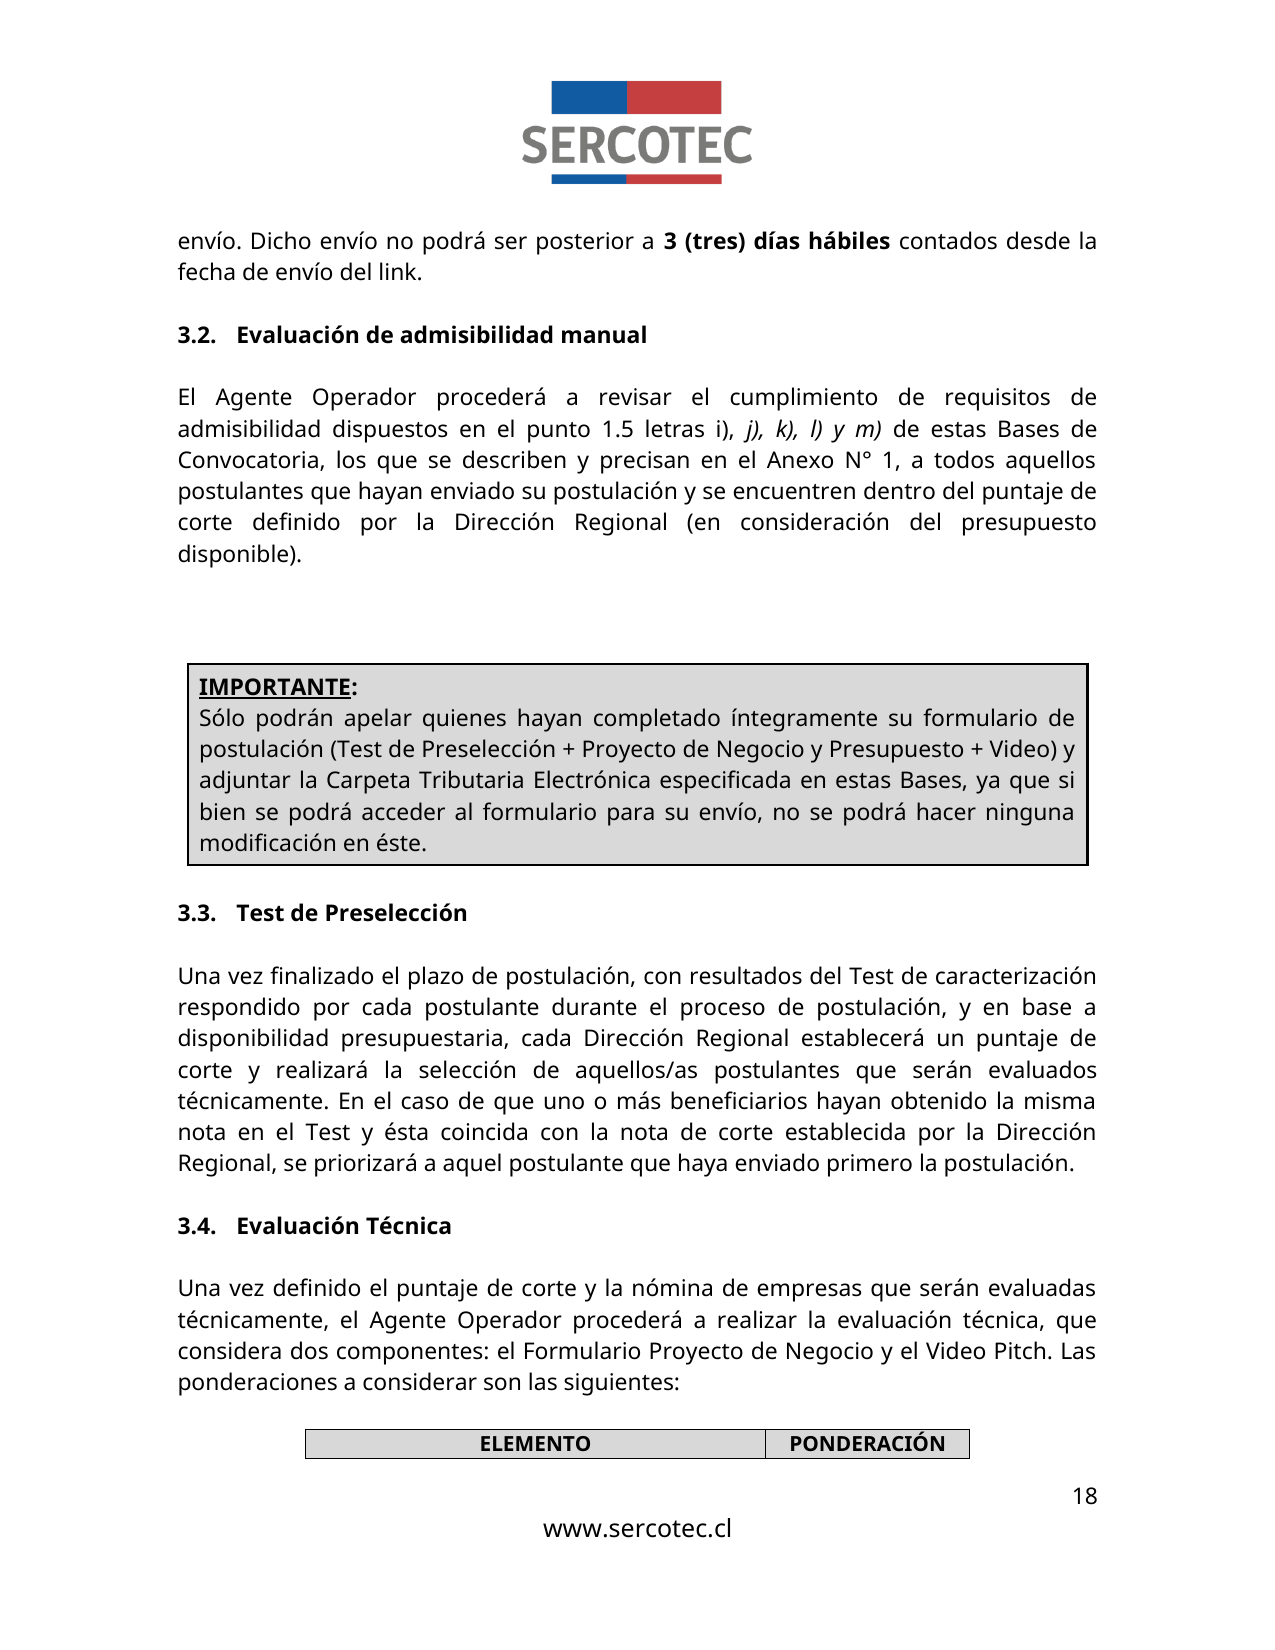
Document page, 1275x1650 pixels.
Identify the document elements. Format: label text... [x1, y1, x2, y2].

table_header PONDERACIÓN [766, 1430, 969, 1458]
picture [512, 73, 763, 194]
table_header ELEMENTO [306, 1430, 765, 1458]
text El Agente Operador procederá a revisar el cumplimiento de requisitos de admisibilidad dispuestos en el punto 1.5 letras i), j), k), l) y m) de estas Bases de Convocatoria, los que se describen y precisan en el Anexo N° 1, a todos aquellos postulantes que hayan enviado su postulación y se encuentren dentro del puntaje de corte definido por la Dirección Regional (en consideración del presupuesto disponible). [177, 381, 1098, 569]
list Evaluación Técnica [177, 1210, 1098, 1241]
text Una vez definido el puntaje de corte y la nómina de empresas que serán evaluadas técnicamente, el Agente Operador procederá a realizar la evaluación técnica, que considera dos componentes: el Formulario Proyecto de Negocio y el Video Pitch. Las ponderaciones a considerar son las siguientes: [177, 1272, 1098, 1397]
table_header IMPORTANTE: Sólo podrán apelar quienes hayan completado íntegramente su formulario de postulación (Test de Preselección + Proyecto de Negocio y Presupuesto + Video) y adjuntar la Carpeta Tributaria Electrónica especificada en estas Bases, ya que si bien se podrá acceder al formulario para su envío, no se podrá hacer ninguna modificación en éste. [189, 665, 1086, 864]
subtitle Test de Preselección [177, 897, 1098, 928]
subtitle Evaluación de admisibilidad manual [177, 319, 1098, 350]
text Una vez finalizado el plazo de postulación, con resultados del Test de caracterización respondido por cada postulante durante el proceso de postulación, y en base a disponibilidad presupuestaria, cada Dirección Regional establecerá un puntaje de corte y realizará la selección de aquellos/as postulantes que serán evaluados técnicamente. En el caso de que uno o más beneficiarios hayan obtenido la misma nota en el Test y ésta coincida con la nota de corte establecida por la Dirección Regional, se priorizará a aquel postulante que haya enviado primero la postulación. [177, 960, 1098, 1178]
